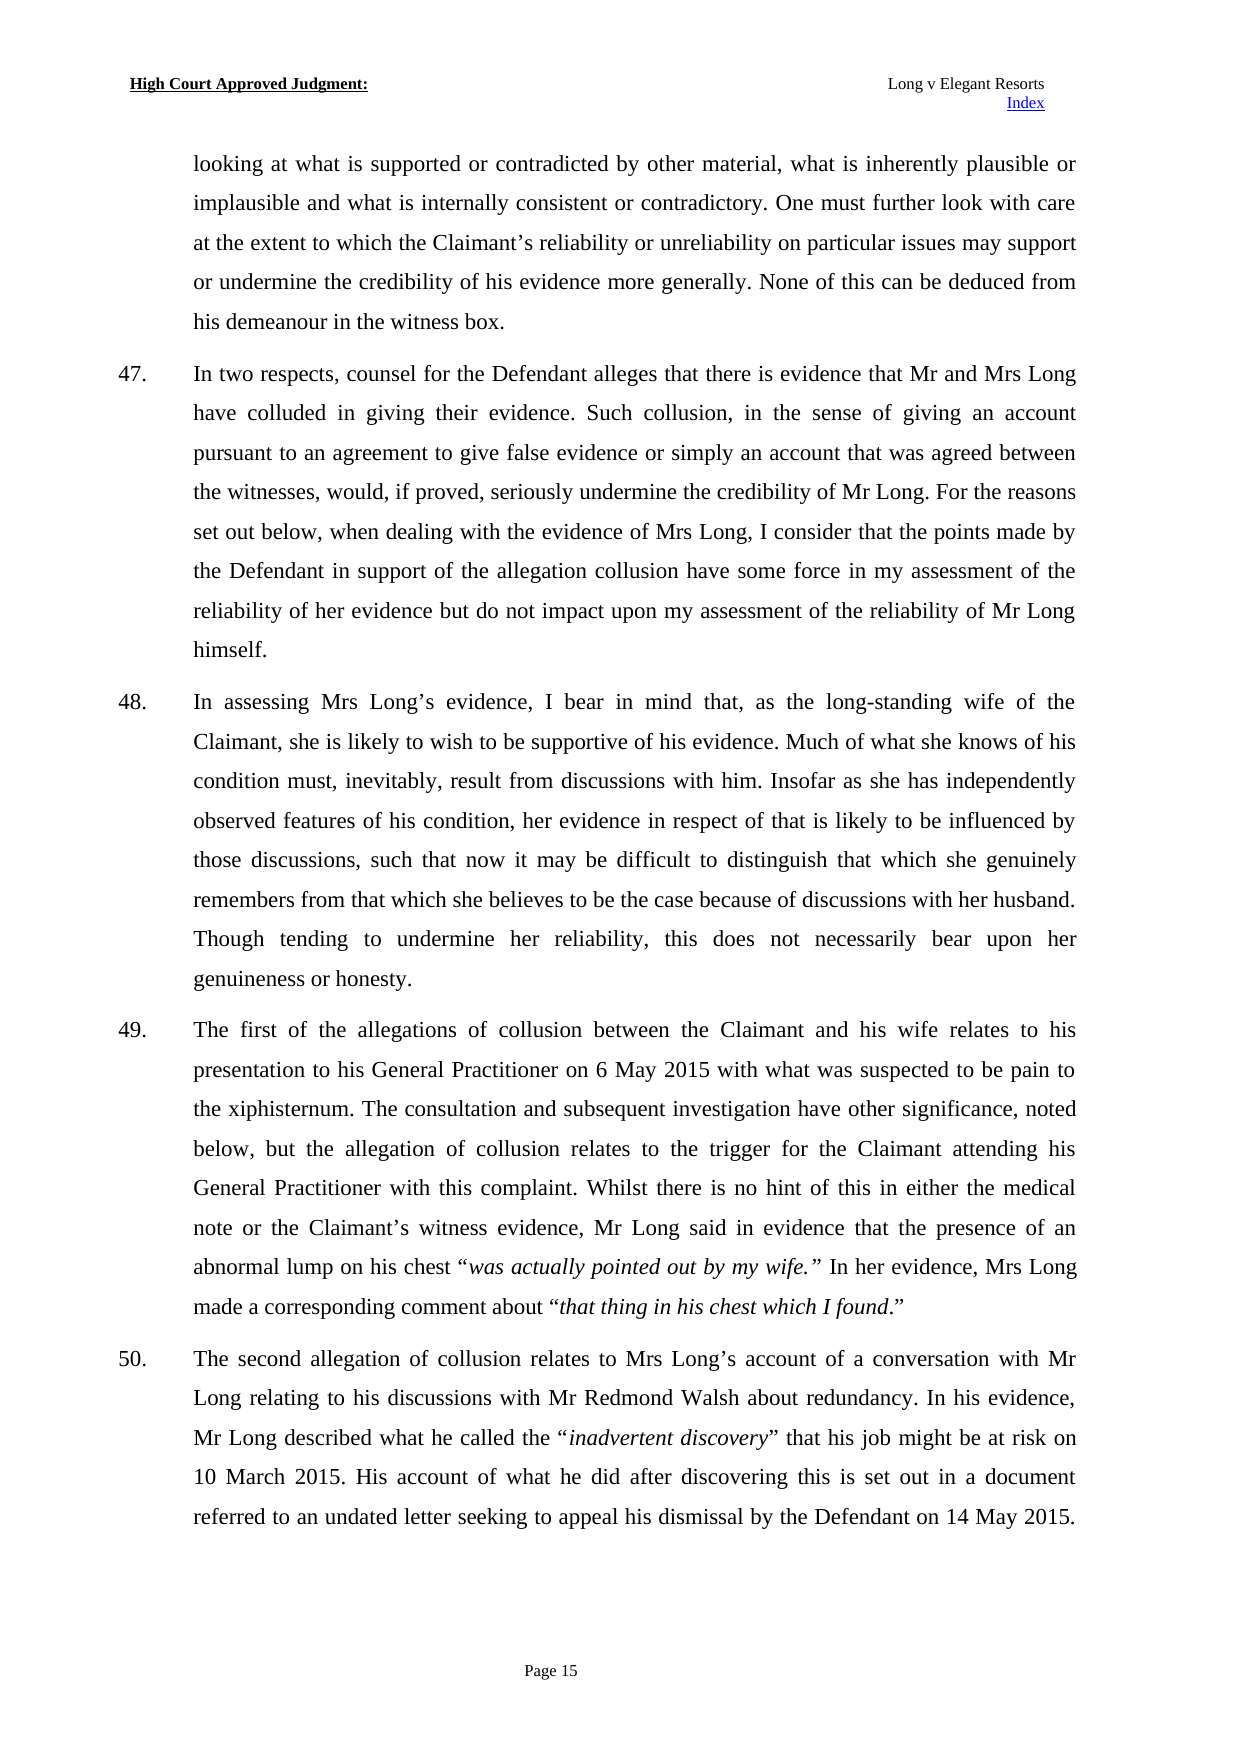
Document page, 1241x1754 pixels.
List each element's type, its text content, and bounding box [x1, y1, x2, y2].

text The first of the allegations of collusion between the Claimant and his wife relates to his presentation to his General Practitioner on 6 May 2015 with what was suspected to be pain to the xiphisternum. The consultation and subsequent investigation have other significance, noted below, but the allegation of collusion relates to the trigger for the Claimant attending his General Practitioner with this complaint. Whilst there is no hint of this in either the medical note or the Claimant’s witness evidence, Mr Long said in evidence that the presence of an abnormal lump on his chest “was actually pointed out by my wife.” In her evidence, Mrs Long made a corresponding comment about “that thing in his chest which I found.” [118, 1017, 1078, 1319]
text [118, 150, 1078, 334]
text In assessing Mrs Long’s evidence, I bear in mind that, as the long-standing wife of the Claimant, she is likely to wish to be supportive of his evidence. Much of what she knows of his condition must, inevitably, result from discussions with him. Insofar as she has independently observed features of his condition, her evidence in respect of that is likely to be influenced by those discussions, such that now it may be difficult to distinguish that which she genuinely remembers from that which she believes to be the case because of discussions with her husband. Though tending to undermine her reliability, this does not necessarily bear upon her genuineness or honesty. [118, 688, 1078, 991]
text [118, 1345, 1078, 1529]
text In two respects, counsel for the Defendant alleges that there is evidence that Mr and Mrs Long have colluded in giving their evidence. Such collusion, in the sense of giving an account pursuant to an agreement to give false evidence or simply an account that was agreed between the witnesses, would, if proved, seriously undermine the credibility of Mr Long. For the reasons set out below, when dealing with the evidence of Mrs Long, I consider that the points made by the Defendant in support of the allegation collusion have some force in my assessment of the reliability of her evidence but do not impact upon my assessment of the reliability of Mr Long himself. [118, 360, 1078, 663]
